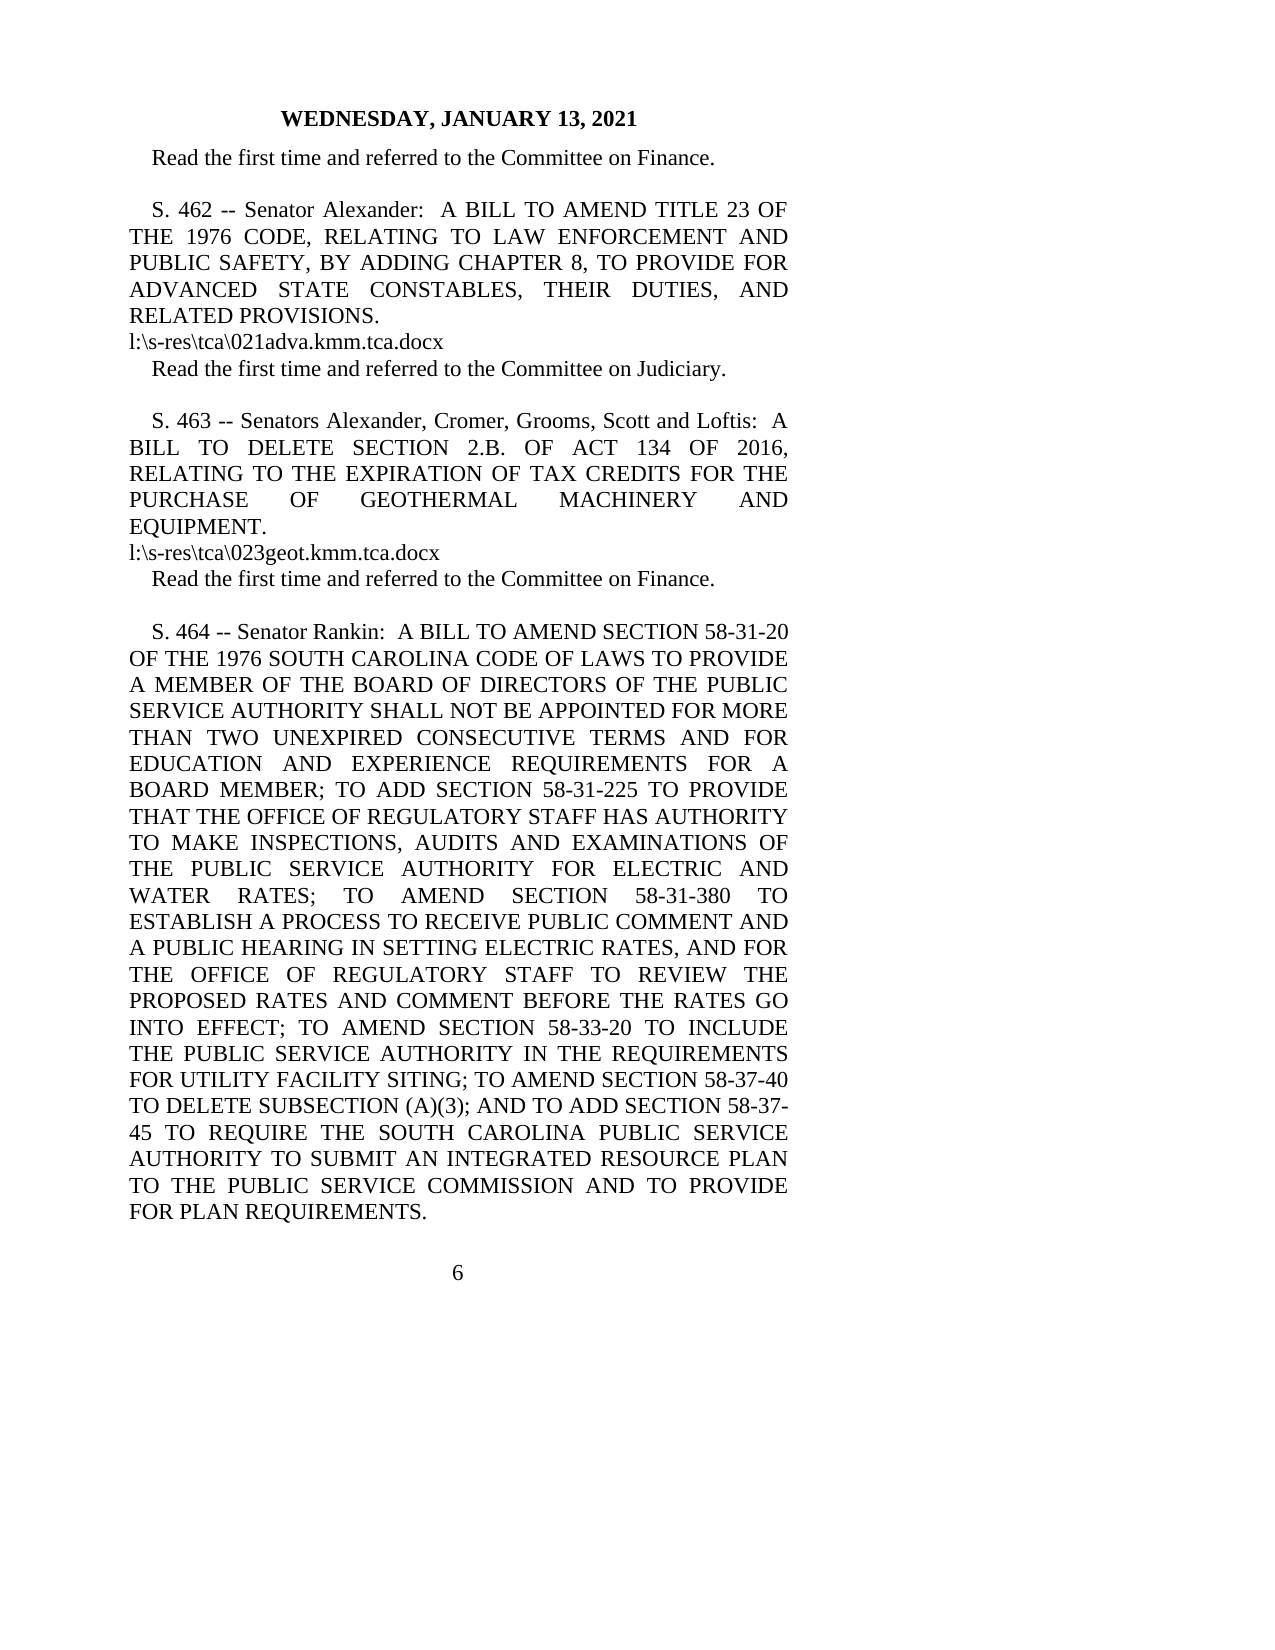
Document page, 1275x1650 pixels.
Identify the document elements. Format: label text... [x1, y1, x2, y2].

text Read the first time and referred to the Committee on Finance. [129, 144, 789, 170]
text S. 463 -- Senators Alexander, Cromer, Grooms, Scott and Loftis: A BILL TO DELETE SECTION 2.B. OF ACT 134 OF 2016, RELATING TO THE EXPIRATION OF TAX CREDITS FOR THE PURCHASE OF GEOTHERMAL MACHINERY AND EQUIPMENT. [129, 407, 789, 539]
text S. 464 -- Senator Rankin: A BILL TO AMEND SECTION 58-31-20 OF THE 1976 SOUTH CAROLINA CODE OF LAWS TO PROVIDE A MEMBER OF THE BOARD OF DIRECTORS OF THE PUBLIC SERVICE AUTHORITY SHALL NOT BE APPOINTED FOR MORE THAN TWO UNEXPIRED CONSECUTIVE TERMS AND FOR EDUCATION AND EXPERIENCE REQUIREMENTS FOR A BOARD MEMBER; TO ADD SECTION 58-31-225 TO PROVIDE THAT THE OFFICE OF REGULATORY STAFF HAS AUTHORITY TO MAKE INSPECTIONS, AUDITS AND EXAMINATIONS OF THE PUBLIC SERVICE AUTHORITY FOR ELECTRIC AND WATER RATES; TO AMEND SECTION 58-31-380 TO ESTABLISH A PROCESS TO RECEIVE PUBLIC COMMENT AND A PUBLIC HEARING IN SETTING ELECTRIC RATES, AND FOR THE OFFICE OF REGULATORY STAFF TO REVIEW THE PROPOSED RATES AND COMMENT BEFORE THE RATES GO INTO EFFECT; TO AMEND SECTION 58-33-20 TO INCLUDE THE PUBLIC SERVICE AUTHORITY IN THE REQUIREMENTS FOR UTILITY FACILITY SITING; TO AMEND SECTION 58-37-40 TO DELETE SUBSECTION (A)(3); AND TO ADD SECTION 58-37-45 TO REQUIRE THE SOUTH CAROLINA PUBLIC SERVICE AUTHORITY TO SUBMIT AN INTEGRATED RESOURCE PLAN TO THE PUBLIC SERVICE COMMISSION AND TO PROVIDE FOR PLAN REQUIREMENTS. [129, 618, 789, 1224]
text S. 462 -- Senator Alexander: A BILL TO AMEND TITLE 23 OF THE 1976 CODE, RELATING TO LAW ENFORCEMENT AND PUBLIC SAFETY, BY ADDING CHAPTER 8, TO PROVIDE FOR ADVANCED STATE CONSTABLES, THEIR DUTIES, AND RELATED PROVISIONS. [129, 197, 789, 328]
text l:\s-res\tca\021adva.kmm.tca.docx [129, 328, 789, 355]
text Read the first time and referred to the Committee on Judiciary. [129, 355, 789, 381]
text l:\s-res\tca\023geot.kmm.tca.docx [129, 539, 789, 566]
text Read the first time and referred to the Committee on Finance. [129, 566, 789, 592]
